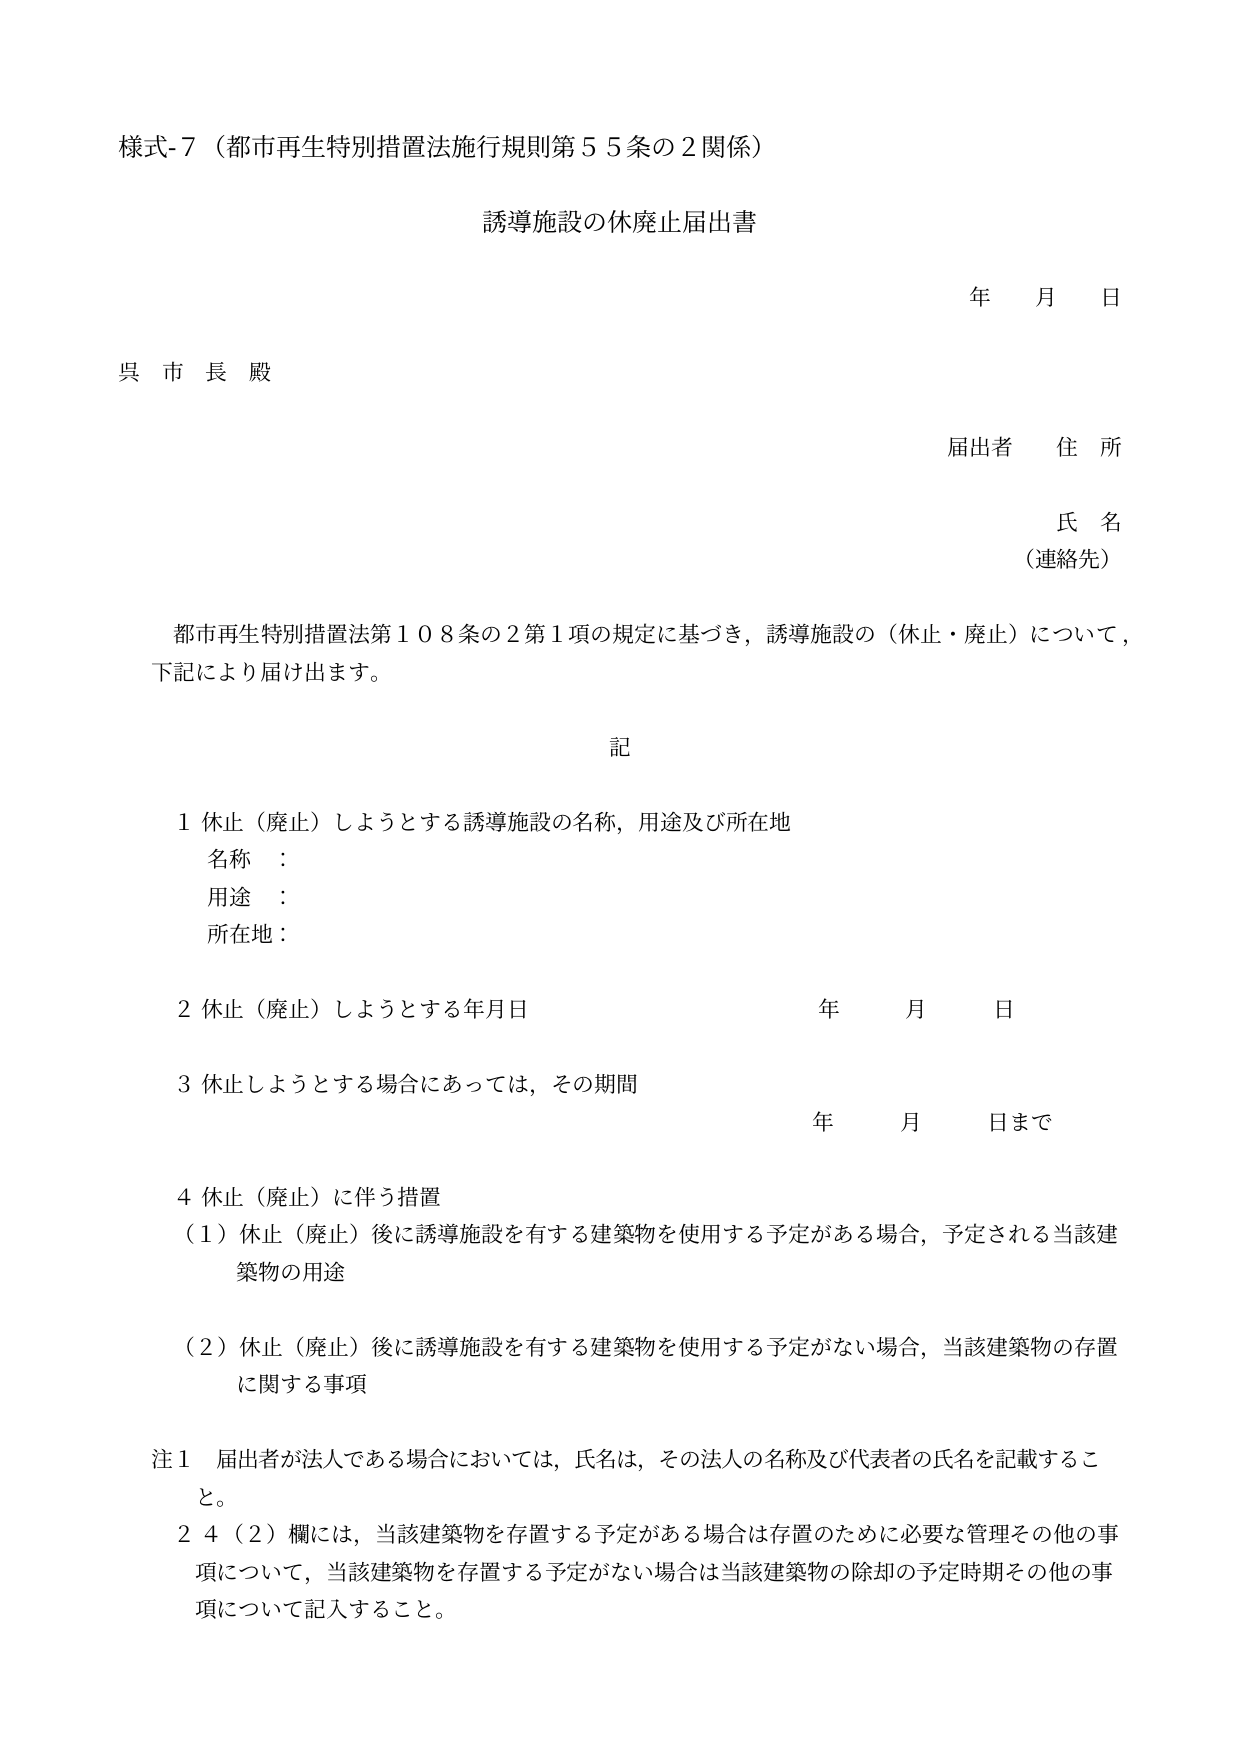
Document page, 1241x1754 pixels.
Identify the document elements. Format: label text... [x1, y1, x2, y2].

text 所在地： [207, 914, 1122, 952]
text 注１ 届出者が法人である場合においては，氏名は，その法人の名称及び代表者の氏名を記載すること。 [151, 1439, 1122, 1514]
text 年 月 日まで [812, 1102, 1122, 1139]
text 届出者 住 所 [151, 427, 1122, 464]
text （連絡先） [151, 539, 1122, 577]
text ３ 休止しようとする場合にあっては，その期間 [162, 1064, 1122, 1102]
text 用途 ： [207, 877, 1122, 914]
text １ 休止（廃止）しようとする誘導施設の名称，用途及び所在地 [162, 802, 1122, 839]
text 名称 ： [207, 839, 1122, 877]
text ２ 休止（廃止）しようとする年月日 年 月 日 [162, 989, 1122, 1027]
text 誘導施設の休廃止届出書 [118, 202, 1122, 239]
text ２ ４（２）欄には，当該建築物を存置する予定がある場合は存置のために必要な管理その他の事項について，当該建築物を存置する予定がない場合は当該建築物の除却の予定時期その他の事項について記入すること。 [173, 1514, 1122, 1627]
text 年 月 日 [118, 277, 1122, 314]
text 様式-７（都市再生特別措置法施行規則第５５条の２関係） [118, 127, 1122, 164]
text 氏 名 [151, 502, 1122, 539]
text （２）休止（廃止）後に誘導施設を有する建築物を使用する予定がない場合，当該建築物の存置に関する事項 [173, 1327, 1122, 1402]
text 都市再生特別措置法第１０８条の２第１項の規定に基づき，誘導施設の（休止・廃止）について，下記により届け出ます。 [151, 614, 1122, 689]
text ４ 休止（廃止）に伴う措置 [162, 1177, 1122, 1214]
text 呉 市 長 殿 [118, 352, 1122, 389]
text 記 [118, 727, 1122, 764]
text （１）休止（廃止）後に誘導施設を有する建築物を使用する予定がある場合，予定される当該建築物の用途 [173, 1214, 1122, 1289]
